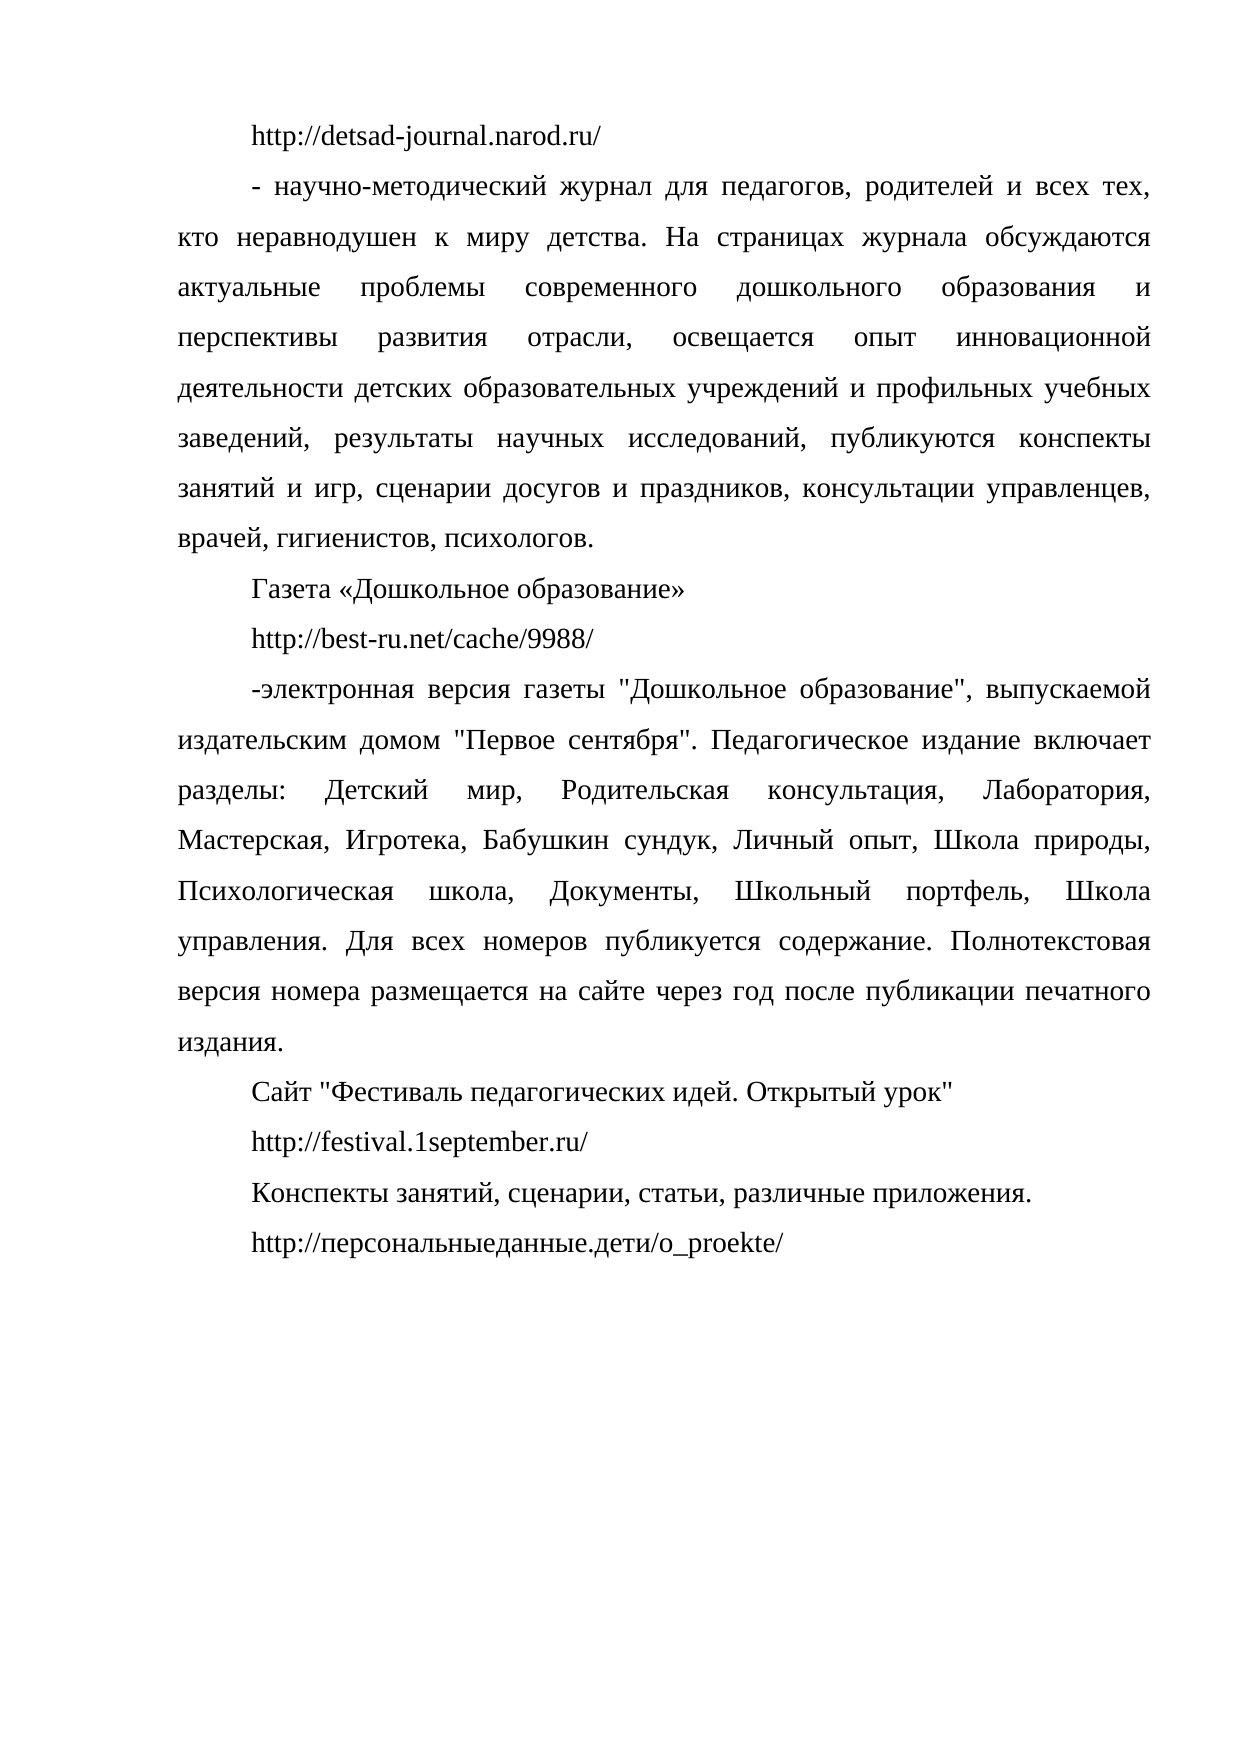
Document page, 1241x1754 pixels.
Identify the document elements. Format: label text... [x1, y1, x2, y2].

text http://персональныеданные.дети/o_proekte/ [177, 1225, 1152, 1258]
text - научно-методический журнал для педагогов, родителей и всех тех, кто неравнодушен к миру детства. На страницах журнала обсуждаются актуальные проблемы современного дошкольного образования и перспективы развития отрасли, освещается опыт инновационной деятельности детских образовательных учреждений и профильных учебных заведений, результаты научных исследований, публикуются конспекты занятий и игр, сценарии досугов и праздников, консультации управленцев, врачей, гигиенистов, психологов. [177, 168, 1152, 554]
text Конспекты занятий, сценарии, статьи, различные приложения. [177, 1175, 1152, 1208]
text http://detsad-journal.narod.ru/ [177, 118, 1152, 152]
text Сайт "Фестиваль педагогических идей. Открытый урок" [177, 1074, 1152, 1108]
text http://festival.1september.ru/ [177, 1124, 1152, 1158]
text -электронная версия газеты "Дошкольное образование", выпускаемой издательским домом "Первое сентября". Педагогическое издание включает разделы: Детский мир, Родительская консультация, Лаборатория, Мастерская, Игротека, Бабушкин сундук, Личный опыт, Школа природы, Психологическая школа, Документы, Школьный портфель, Школа управления. Для всех номеров публикуется содержание. Полнотекстовая версия номера размещается на сайте через год после публикации печатного издания. [177, 672, 1152, 1057]
text http://best-ru.net/cache/9988/ [177, 621, 1152, 655]
text Газета «Дошкольное образование» [177, 571, 1152, 604]
